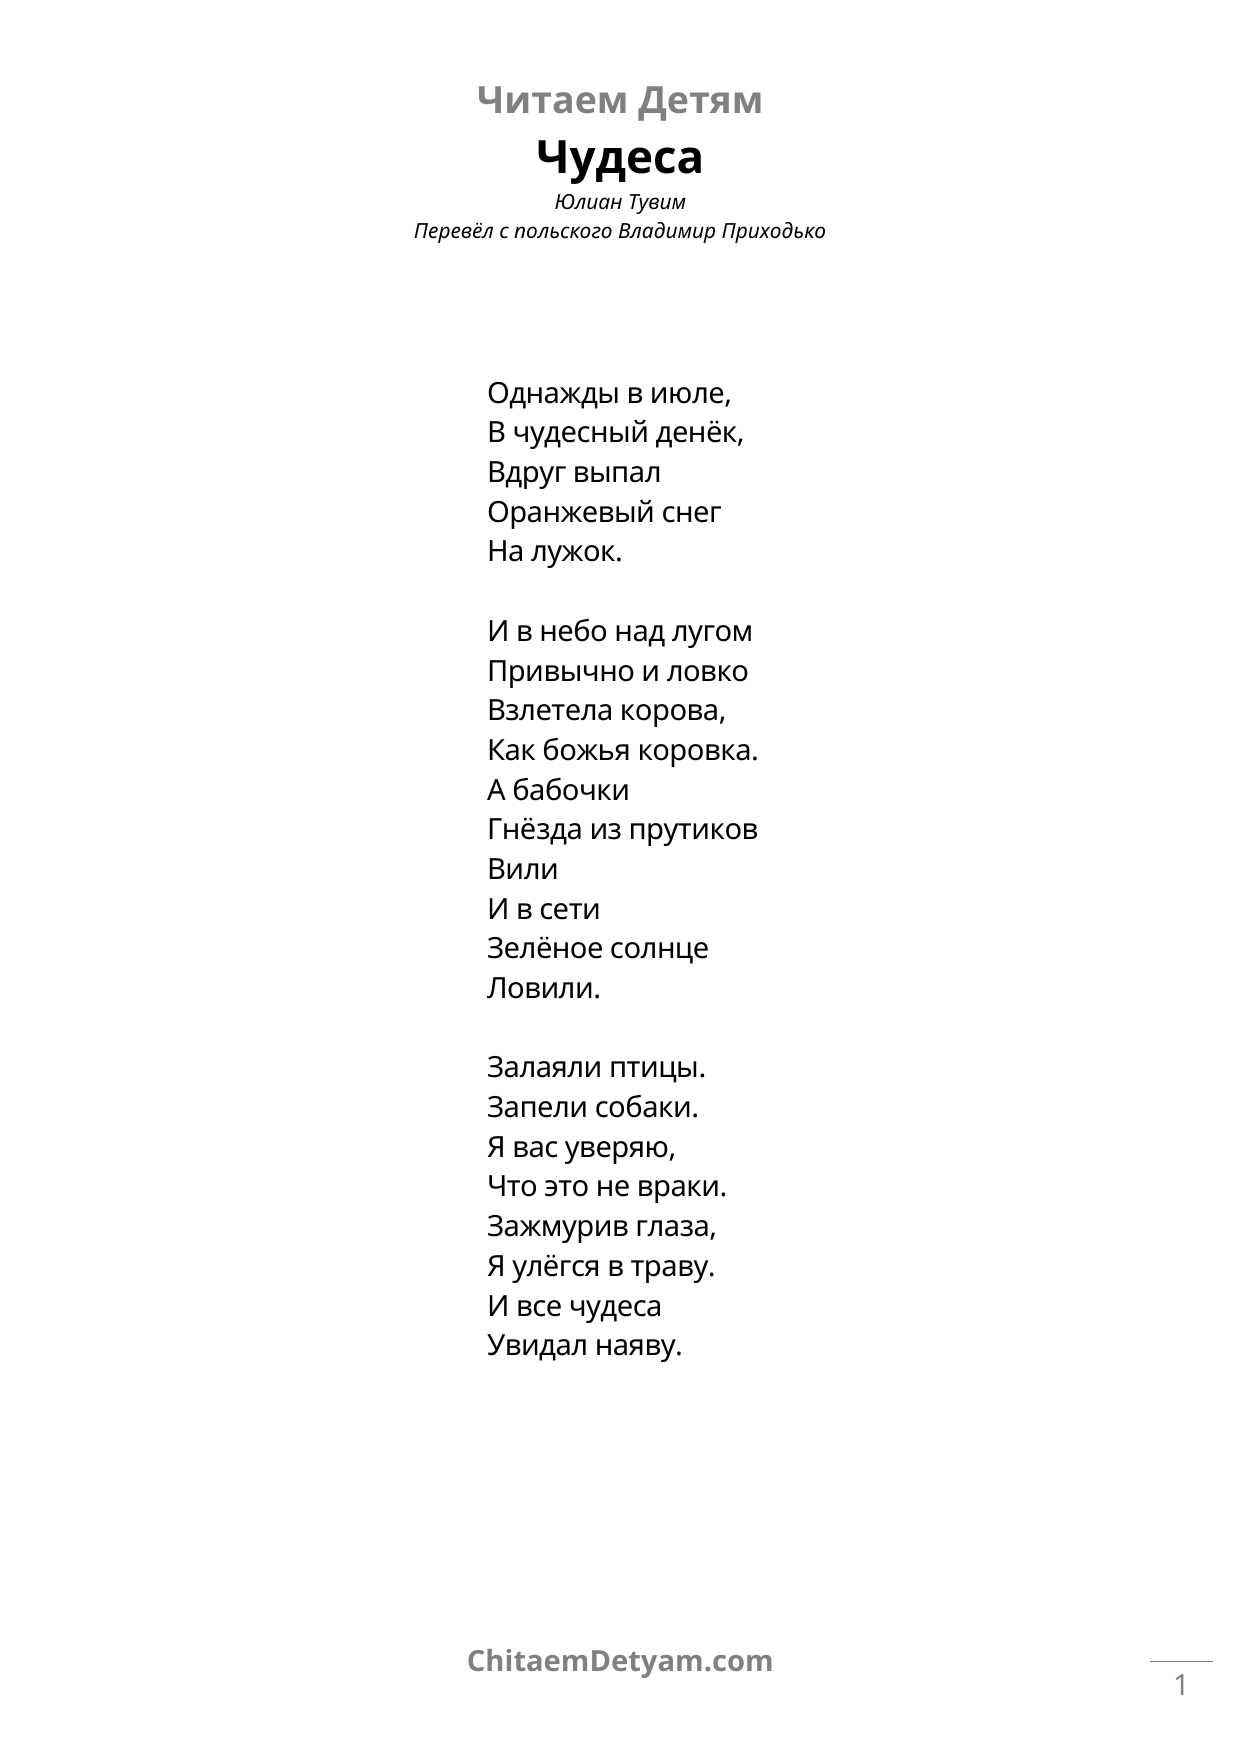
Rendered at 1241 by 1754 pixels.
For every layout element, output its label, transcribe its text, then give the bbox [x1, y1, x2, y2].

text И в небо над лугом [487, 610, 1122, 650]
text Вили [487, 848, 1122, 888]
text Я улёгся в траву. [487, 1245, 1122, 1285]
text Залаяли птицы. [487, 1047, 1122, 1086]
text Взлетела корова, [487, 689, 1122, 729]
text Оранжевый снег [487, 491, 1122, 531]
text Я вас уверяю, [487, 1126, 1122, 1166]
text Что это не враки. [487, 1166, 1122, 1205]
text Привычно и ловко [487, 650, 1122, 689]
text Зелёное солнце [487, 928, 1122, 967]
text И все чудеса [487, 1285, 1122, 1324]
text На лужок. [487, 531, 1122, 570]
text В чудесный денёк, [487, 412, 1122, 451]
text Запели собаки. [487, 1086, 1122, 1126]
text Гнёзда из прутиков [487, 808, 1122, 848]
text Чудеса Юлиан Тувим Перевёл с польского Владимир Приходько [118, 125, 1122, 244]
text А бабочки [487, 769, 1122, 808]
text Ловили. [487, 967, 1122, 1007]
text Увидал наяву. [487, 1324, 1122, 1364]
text И в сети [487, 888, 1122, 928]
text Как божья коровка. [487, 729, 1122, 769]
text Однажды в июле, [487, 372, 1122, 412]
text Вдруг выпал [487, 451, 1122, 491]
text Зажмурив глаза, [487, 1205, 1122, 1245]
